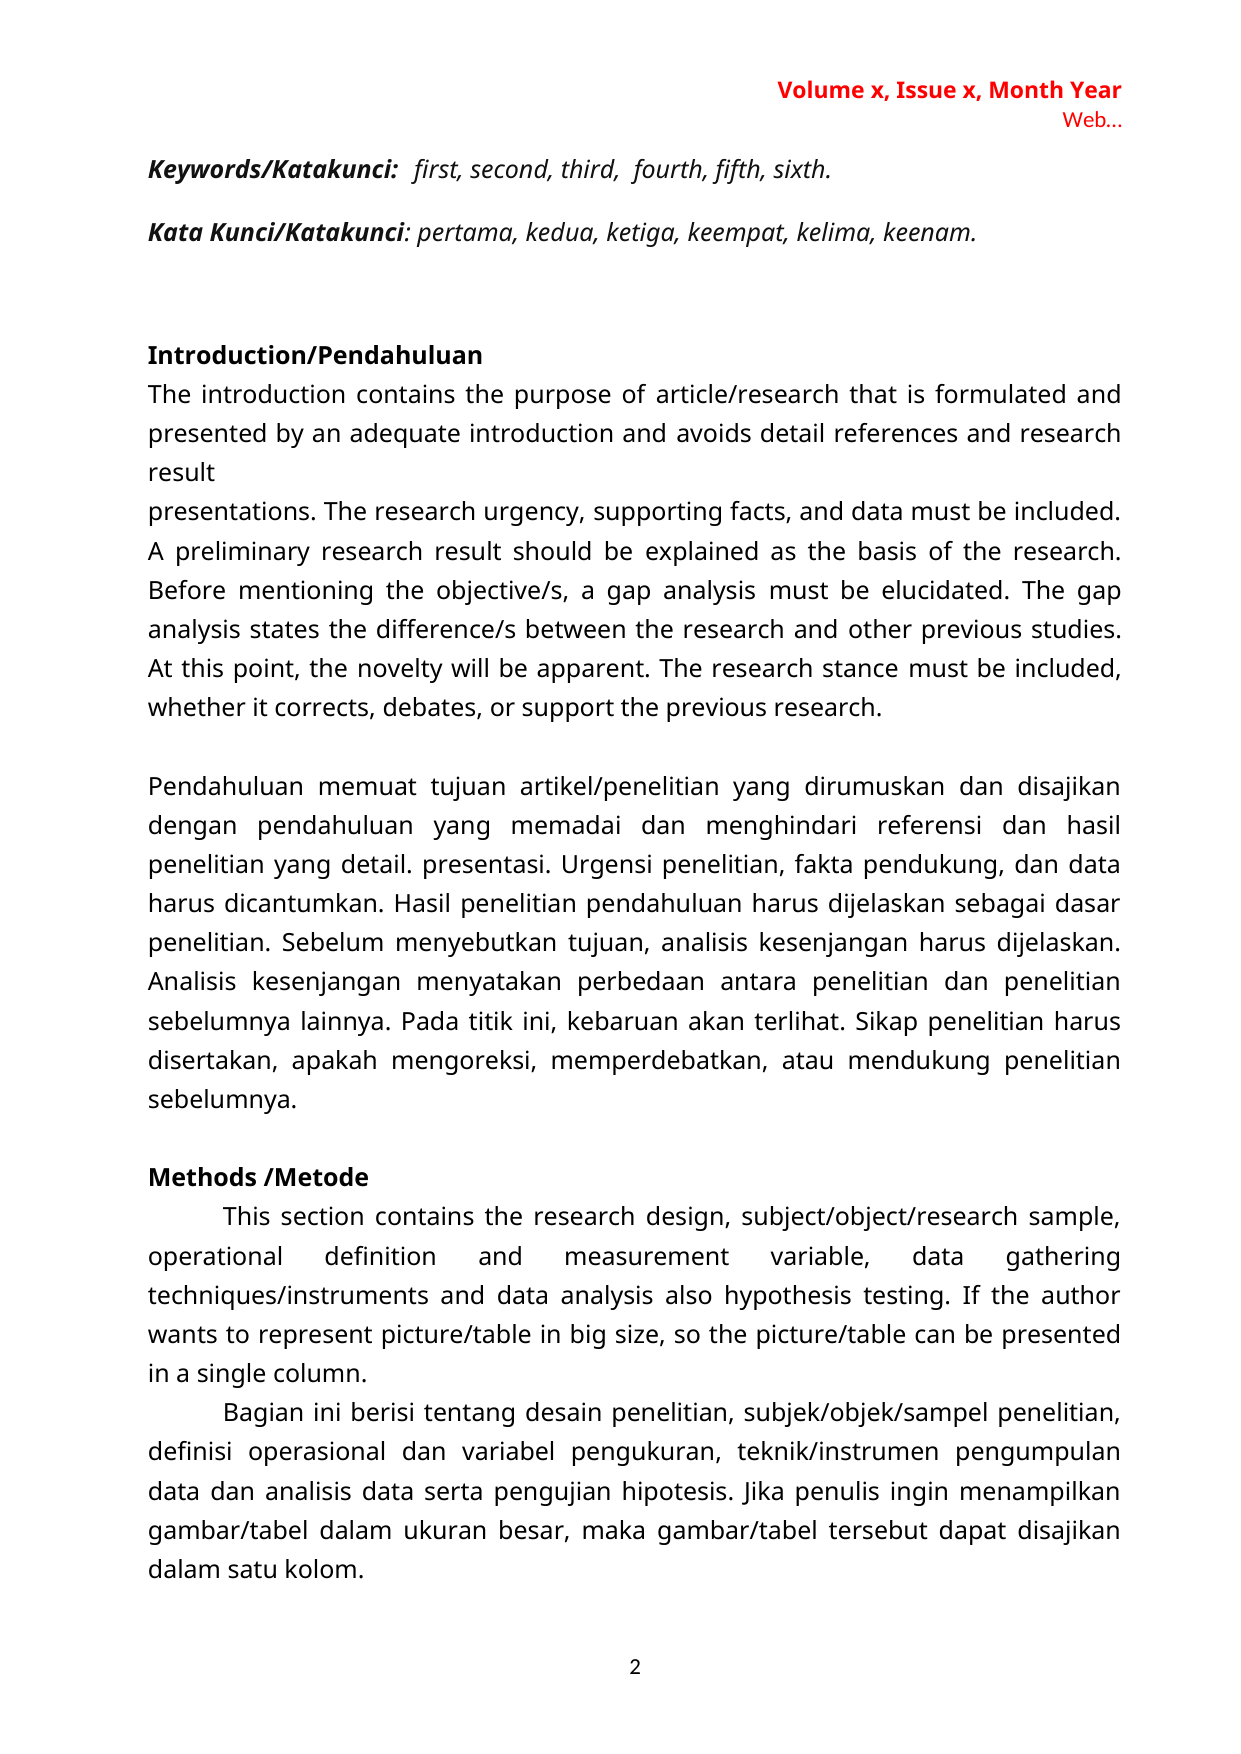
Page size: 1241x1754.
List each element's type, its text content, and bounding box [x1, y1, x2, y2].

text Kata Kunci/Katakunci: pertama, kedua, ketiga, keempat, kelima, keenam. [148, 215, 1122, 249]
text This section contains the research design, subject/object/research sample, operational definition and measurement variable, data gathering techniques/instruments and data analysis also hypothesis testing. If the author wants to represent picture/table in big size, so the picture/table can be presented in a single column. [148, 1199, 1122, 1390]
text Introduction/Pendahuluan [148, 337, 1122, 371]
text Methods /Metode [148, 1160, 1122, 1194]
text presentations. The research urgency, supporting facts, and data must be included. A preliminary research result should be explained as the basis of the research. Before mentioning the objective/s, a gap analysis must be elucidated. The gap analysis states the difference/s between the research and other previous studies. At this point, the novelty will be apparent. The research stance must be included, whether it corrects, debates, or support the previous research. [148, 494, 1122, 724]
text Bagian ini berisi tentang desain penelitian, subjek/objek/sampel penelitian, definisi operasional dan variabel pengukuran, teknik/instrumen pengumpulan data dan analisis data serta pengujian hipotesis. Jika penulis ingin menampilkan gambar/tabel dalam ukuran besar, maka gambar/tabel tersebut dapat disajikan dalam satu kolom. [148, 1395, 1122, 1586]
text The introduction contains the purpose of article/research that is formulated and presented by an adequate introduction and avoids detail references and research result [148, 377, 1122, 489]
text Keywords/Katakunci: first, second, third, fourth, fifth, sixth. [148, 152, 1122, 186]
text Pendahuluan memuat tujuan artikel/penelitian yang dirumuskan dan disajikan dengan pendahuluan yang memadai dan menghindari referensi dan hasil penelitian yang detail. presentasi. Urgensi penelitian, fakta pendukung, dan data harus dicantumkan. Hasil penelitian pendahuluan harus dijelaskan sebagai dasar penelitian. Sebelum menyebutkan tujuan, analisis kesenjangan harus dijelaskan. Analisis kesenjangan menyatakan perbedaan antara penelitian dan penelitian sebelumnya lainnya. Pada titik ini, kebaruan akan terlihat. Sikap penelitian harus disertakan, apakah mengoreksi, memperdebatkan, atau mendukung penelitian sebelumnya. [148, 768, 1122, 1116]
